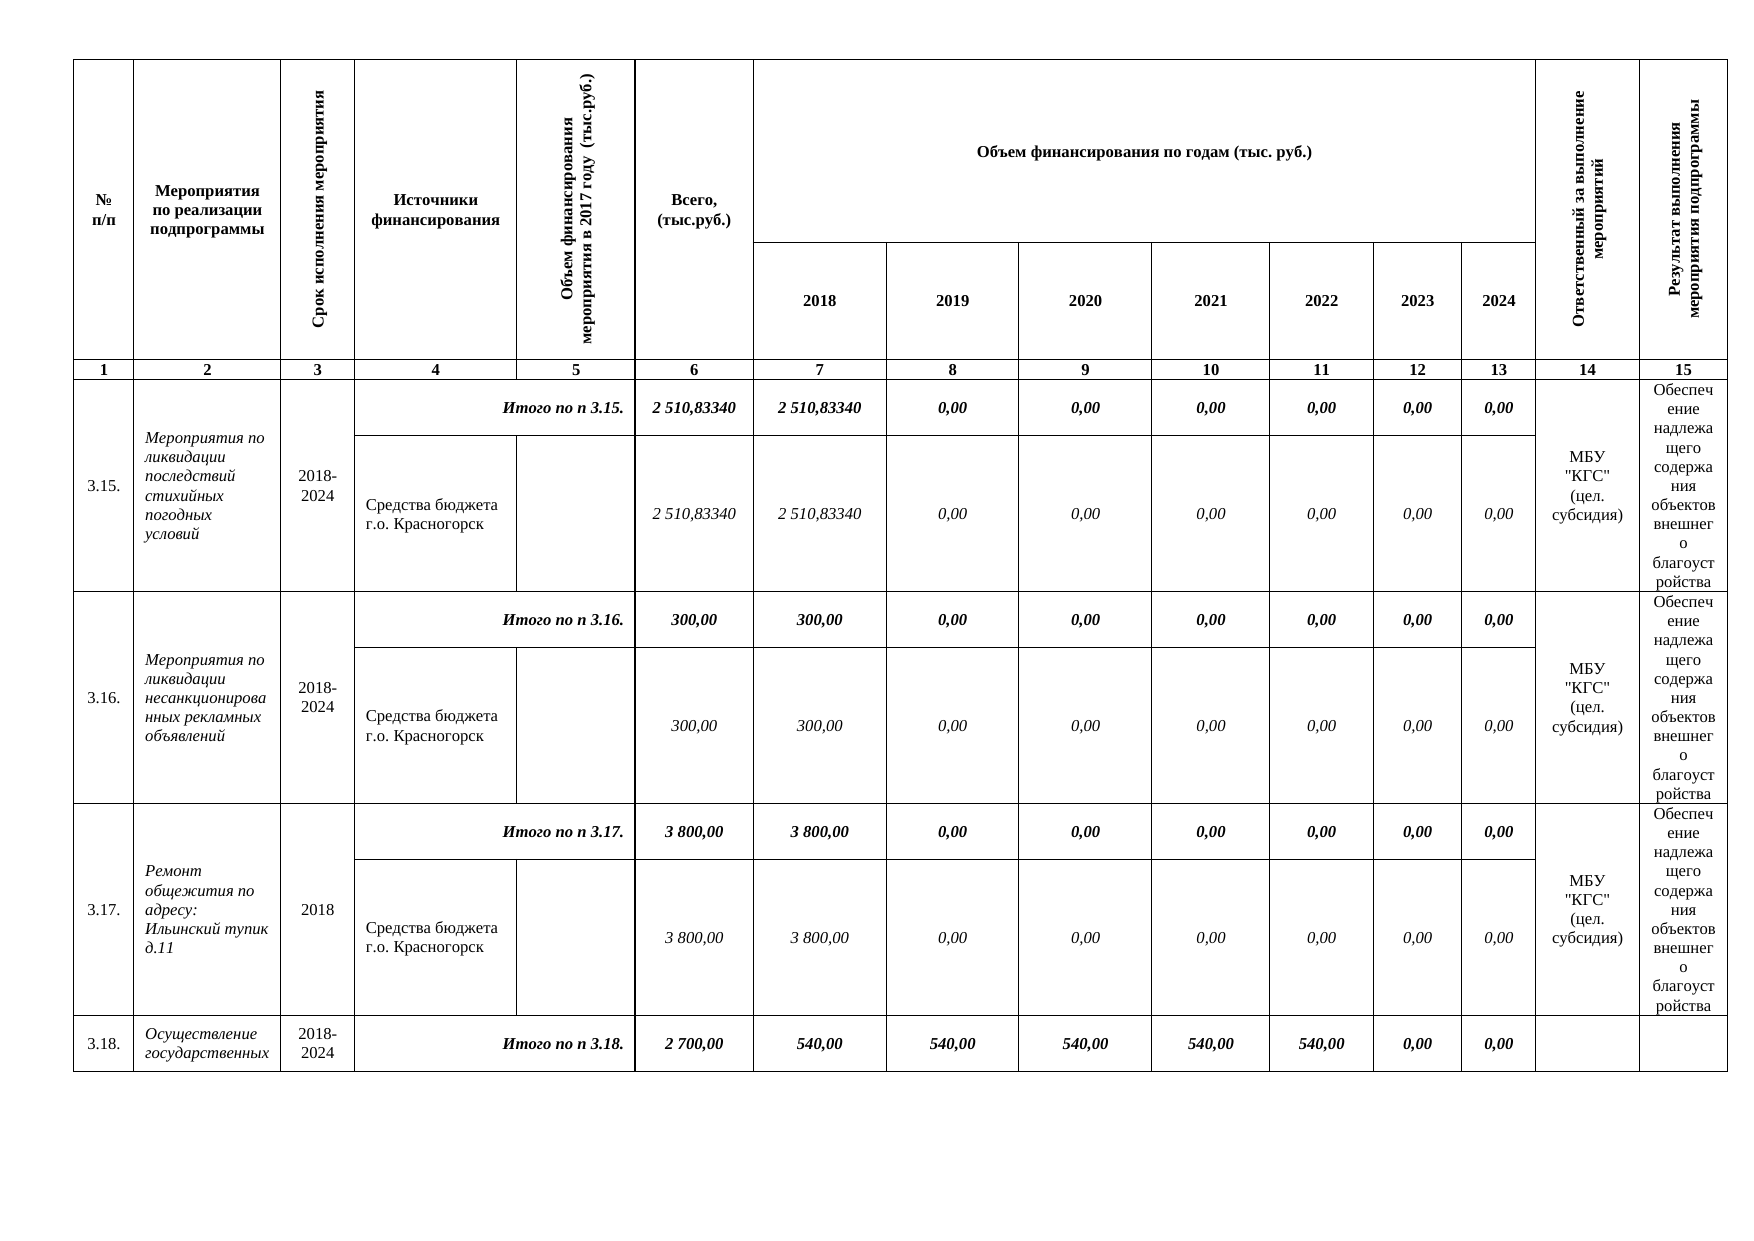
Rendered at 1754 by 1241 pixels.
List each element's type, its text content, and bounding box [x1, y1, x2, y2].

table_cell 300,00 [754, 648, 886, 803]
table_cell [517, 436, 634, 591]
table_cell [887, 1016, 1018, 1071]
table_cell 6 [636, 360, 753, 379]
table_cell 0,00 [887, 860, 1018, 1014]
table_cell 0,00 [1270, 648, 1373, 803]
table_cell 0,00 [1462, 592, 1535, 647]
table_header Мероприятия по реализации подпрограммы [134, 60, 280, 359]
table_cell 0,00 [1462, 648, 1535, 803]
table_cell Итого по п 3.18. [355, 1016, 634, 1071]
table_cell 2 510,83340 [754, 380, 886, 435]
table_header № п/п [74, 60, 133, 359]
table_cell 0,00 [1374, 860, 1461, 1014]
table_cell 3 [281, 360, 354, 379]
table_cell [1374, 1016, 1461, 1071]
table_cell 0,00 [887, 380, 1018, 435]
table_cell 3 800,00 [754, 804, 886, 859]
table_cell 2018-2024 [281, 1016, 354, 1071]
table_cell 0,00 [1374, 592, 1461, 647]
table_cell 2018-2024 [281, 380, 354, 591]
table_cell 0,00 [1374, 804, 1461, 859]
table_cell 2 510,83340 [754, 436, 886, 591]
table_cell 0,00 [1462, 380, 1535, 435]
table_cell 3.15. [74, 380, 133, 591]
table_cell 15 [1640, 360, 1727, 379]
table_cell 13 [1462, 360, 1535, 379]
table_cell Ремонт общежития по адресу: Ильинский тупик д.11 [134, 804, 280, 1014]
table_cell 0,00 [1019, 860, 1151, 1014]
table_header Объем финансирования мероприятия в 2017 году (тыс.руб.) [517, 60, 634, 359]
table_cell Средства бюджета г.о. Красногорск [355, 436, 516, 591]
table_cell 0,00 [1019, 380, 1151, 435]
table_cell 0,00 [1270, 804, 1373, 859]
table_cell Средства бюджета г.о. Красногорск [355, 648, 516, 803]
table_cell 2 [134, 360, 280, 379]
table_cell 0,00 [1152, 592, 1269, 647]
table_cell Осуществление государственных полномочий в соответствии с законом МО "244/2017-ОЗ [134, 1016, 280, 1071]
table_cell Средства бюджета г.о. Красногорск [355, 860, 516, 1014]
table_cell Итого по п 3.16. [355, 592, 634, 647]
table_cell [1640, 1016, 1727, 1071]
table_cell 3.16. [74, 592, 133, 803]
table_cell 14 [1536, 360, 1639, 379]
table_cell Итого по п 3.15. [355, 380, 634, 435]
table_cell 0,00 [887, 436, 1018, 591]
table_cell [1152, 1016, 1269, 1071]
table_cell 2018 [281, 804, 354, 1014]
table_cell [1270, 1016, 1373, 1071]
table_cell Мероприятия по ликвидации последствий стихийных погодных условий [134, 380, 280, 591]
table_cell 0,00 [1019, 592, 1151, 647]
table_cell 0,00 [1374, 648, 1461, 803]
table_cell 0,00 [1374, 436, 1461, 591]
table_cell 3.18. [74, 1016, 133, 1071]
table_cell 2020 [1019, 243, 1151, 359]
table_cell [517, 648, 634, 803]
table_cell 0,00 [1270, 860, 1373, 1014]
table_cell 2 510,83340 [636, 436, 753, 591]
table_cell 0,00 [1152, 860, 1269, 1014]
table_cell [517, 860, 634, 1014]
table_cell 0,00 [1462, 436, 1535, 591]
table_header Источники финансирования [355, 60, 516, 359]
table_cell 11 [1270, 360, 1373, 379]
table_cell 0,00 [1374, 380, 1461, 435]
table_cell Мероприятия по ликвидации несанкционированных рекламных объявлений [134, 592, 280, 803]
table_cell 300,00 [636, 648, 753, 803]
table_cell 1 [74, 360, 133, 379]
table_cell 5 [517, 360, 634, 379]
table_cell МБУ "КГС" (цел. субсидия) [1536, 380, 1639, 591]
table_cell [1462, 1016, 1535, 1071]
table_cell 2 510,83340 [636, 380, 753, 435]
table_cell 2023 [1374, 243, 1461, 359]
table_cell 0,00 [1152, 380, 1269, 435]
table_cell 9 [1019, 360, 1151, 379]
table_cell 3 800,00 [754, 860, 886, 1014]
table_cell 0,00 [1270, 380, 1373, 435]
table_header Объем финансирования по годам (тыс. руб.) [754, 60, 1535, 242]
table_cell Обеспечение надлежащего содержания объектов внешнего благоустройства [1640, 380, 1727, 591]
table_cell 8 [887, 360, 1018, 379]
table_cell 0,00 [887, 592, 1018, 647]
table_cell Обеспечение надлежащего содержания объектов внешнего благоустройства [1640, 592, 1727, 803]
table_cell 0,00 [1152, 804, 1269, 859]
table_cell Итого по п 3.17. [355, 804, 634, 859]
table_cell 2024 [1462, 243, 1535, 359]
table_cell 0,00 [887, 804, 1018, 859]
table_cell 0,00 [1019, 436, 1151, 591]
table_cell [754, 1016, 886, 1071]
table_cell 2021 [1152, 243, 1269, 359]
table_cell 0,00 [1019, 804, 1151, 859]
table_cell 2019 [887, 243, 1018, 359]
table_cell 4 [355, 360, 516, 379]
table_cell 0,00 [1152, 436, 1269, 591]
table_cell 0,00 [1270, 436, 1373, 591]
table_header Результат выполнения мероприятия подпрограммы [1640, 60, 1727, 359]
table_cell 2018-2024 [281, 592, 354, 803]
table_header Ответственный за выполнение мероприятий [1536, 60, 1639, 359]
table_cell МБУ "КГС" (цел. субсидия) [1536, 592, 1639, 803]
table_cell 0,00 [887, 648, 1018, 803]
table_cell 0,00 [1462, 804, 1535, 859]
table_cell 3 800,00 [636, 860, 753, 1014]
table_cell 3 800,00 [636, 804, 753, 859]
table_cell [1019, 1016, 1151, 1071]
table_cell 0,00 [1152, 648, 1269, 803]
table_header Срок исполнения мероприятия [281, 60, 354, 359]
table_cell МБУ "КГС" (цел. субсидия) [1536, 804, 1639, 1014]
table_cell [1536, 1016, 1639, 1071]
table_cell 300,00 [636, 592, 753, 647]
table_header Всего, (тыс.руб.) [636, 60, 753, 359]
table_cell 0,00 [1462, 860, 1535, 1014]
table_cell 300,00 [754, 592, 886, 647]
table_cell 7 [754, 360, 886, 379]
table_cell 10 [1152, 360, 1269, 379]
table_cell 2018 [754, 243, 886, 359]
table_cell 12 [1374, 360, 1461, 379]
table_cell 0,00 [1270, 592, 1373, 647]
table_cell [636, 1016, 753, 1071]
table_cell Обеспечение надлежащего содержания объектов внешнего благоустройства [1640, 804, 1727, 1014]
table_cell 2022 [1270, 243, 1373, 359]
table_cell 3.17. [74, 804, 133, 1014]
table_cell 0,00 [1019, 648, 1151, 803]
